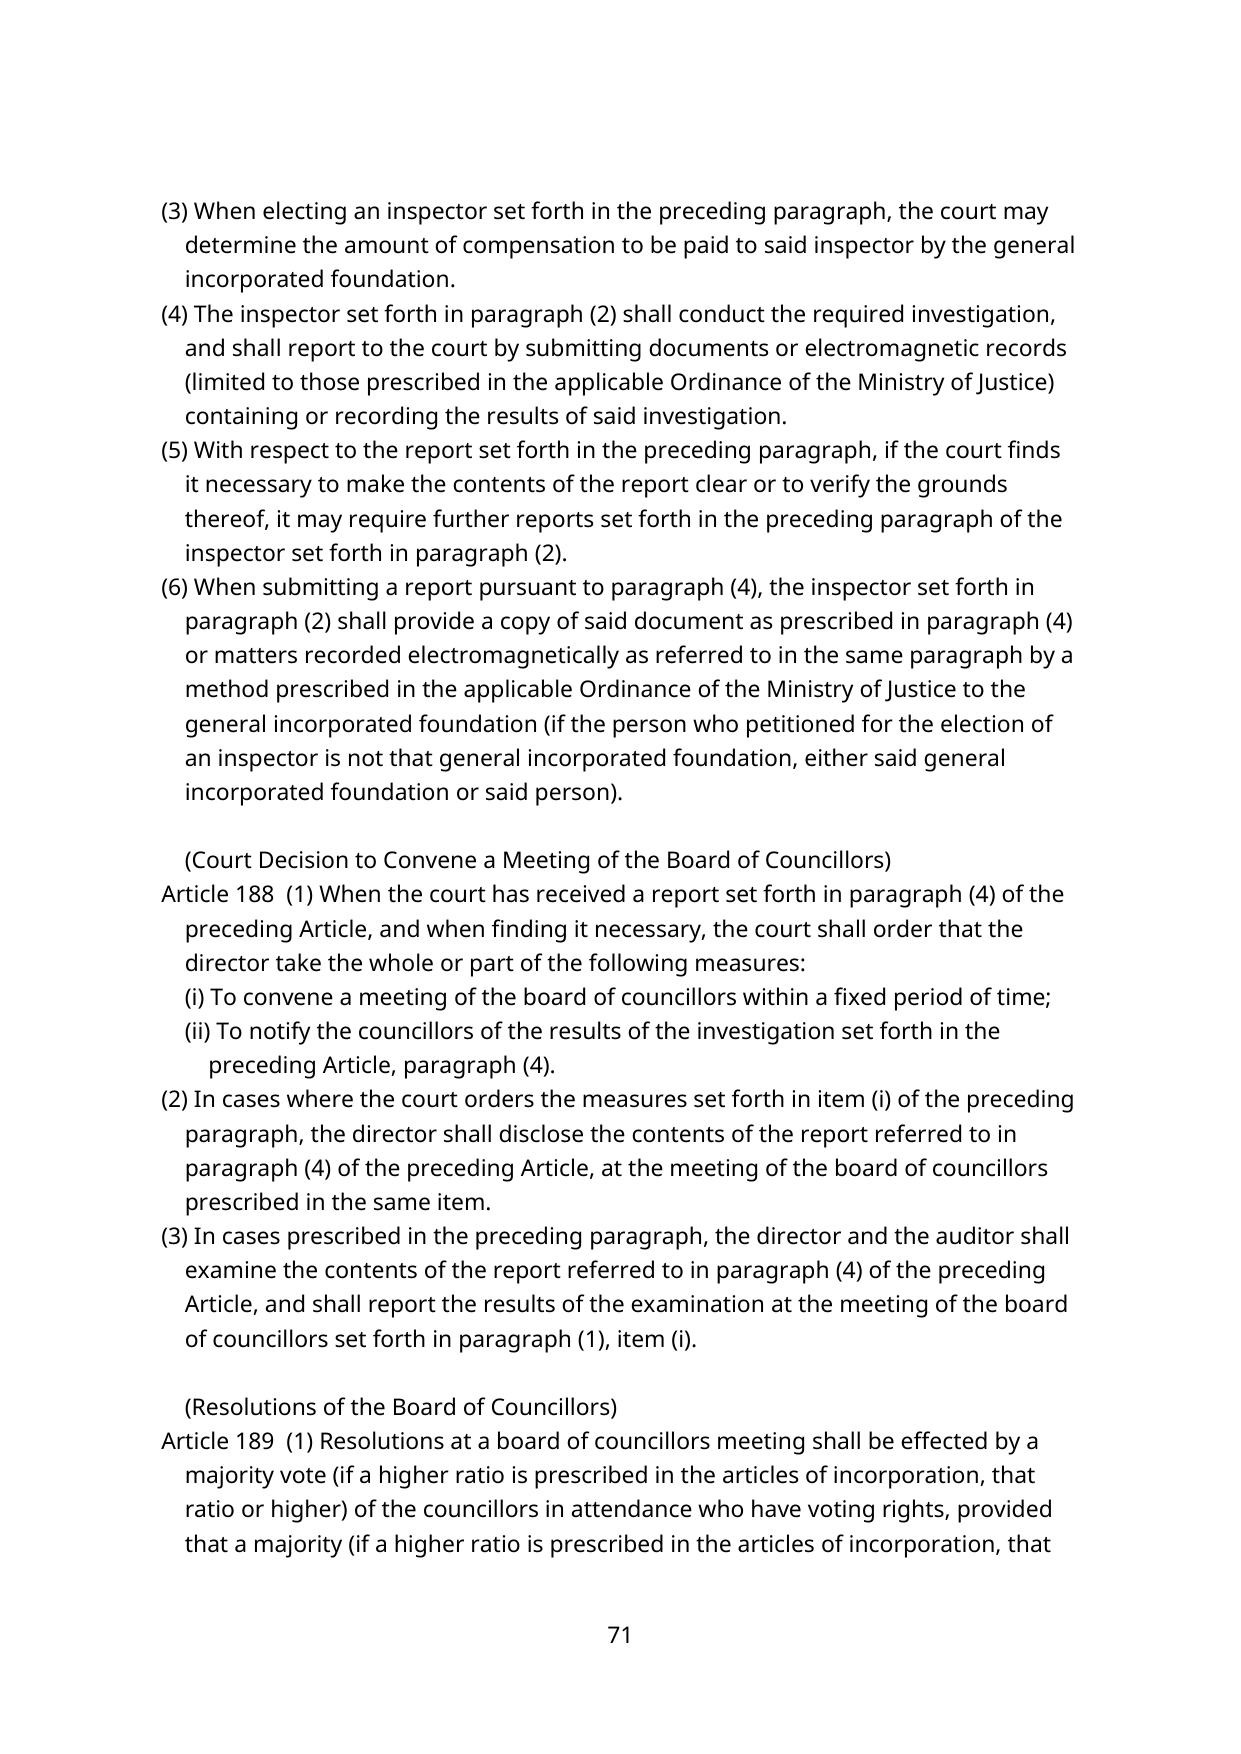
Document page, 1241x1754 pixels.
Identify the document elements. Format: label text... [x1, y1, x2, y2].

text Article 188 (1) When the court has received a report set forth in paragraph (4) of the preceding Article, and when finding it necessary, the court shall order that the director take the whole or part of the following measures: [161, 877, 1079, 979]
text (i) To convene a meeting of the board of councillors within a fixed period of time; [184, 979, 1079, 1014]
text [161, 1424, 1079, 1560]
text (2) In cases where the court orders the measures set forth in item (i) of the preceding paragraph, the director shall disclose the contents of the report referred to in paragraph (4) of the preceding Article, at the meeting of the board of councillors prescribed in the same item. [161, 1082, 1079, 1219]
text (4) The inspector set forth in paragraph (2) shall conduct the required investigation, and shall report to the court by submitting documents or electromagnetic records (limited to those prescribed in the applicable Ordinance of the Ministry of Justice) containing or recording the results of said investigation. [161, 296, 1079, 433]
text (ii) To notify the councillors of the results of the investigation set forth in the preceding Article, paragraph (4). [184, 1014, 1079, 1082]
text (5) With respect to the report set forth in the preceding paragraph, if the court finds it necessary to make the contents of the report clear or to verify the grounds thereof, it may require further reports set forth in the preceding paragraph of the inspector set forth in paragraph (2). [161, 433, 1079, 569]
text (3) When electing an inspector set forth in the preceding paragraph, the court may determine the amount of compensation to be paid to said inspector by the general incorporated foundation. [161, 194, 1079, 296]
text (3) In cases prescribed in the preceding paragraph, the director and the auditor shall examine the contents of the report referred to in paragraph (4) of the preceding Article, and shall report the results of the examination at the meeting of the board of councillors set forth in paragraph (1), item (i). [161, 1219, 1079, 1355]
text (Resolutions of the Board of Councillors) [184, 1389, 1079, 1424]
text (6) When submitting a report pursuant to paragraph (4), the inspector set forth in paragraph (2) shall provide a copy of said document as prescribed in paragraph (4) or matters recorded electromagnetically as referred to in the same paragraph by a method prescribed in the applicable Ordinance of the Ministry of Justice to the general incorporated foundation (if the person who petitioned for the election of an inspector is not that general incorporated foundation, either said general incorporated foundation or said person). [161, 569, 1079, 809]
text (Court Decision to Convene a Meeting of the Board of Councillors) [184, 843, 1079, 877]
